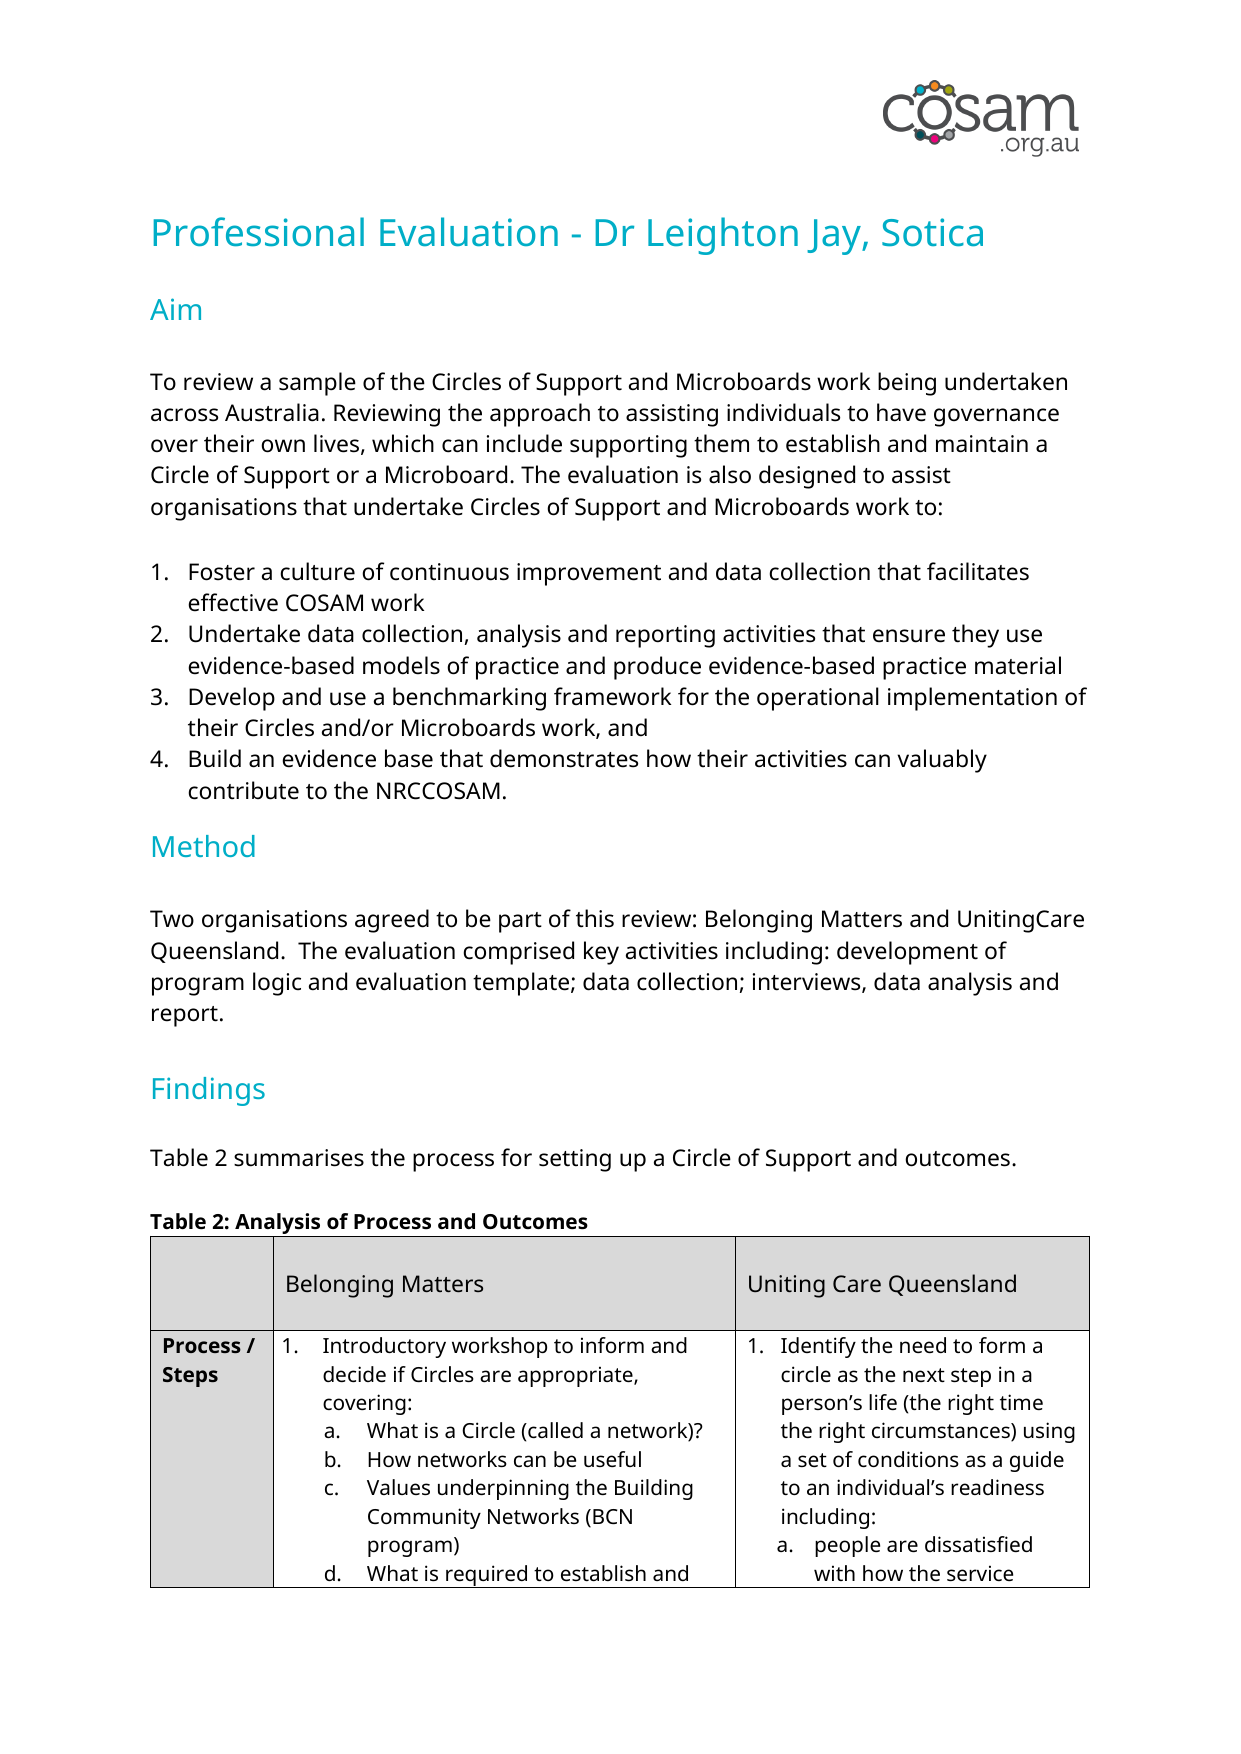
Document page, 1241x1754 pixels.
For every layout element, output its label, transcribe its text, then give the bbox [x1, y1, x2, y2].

text Table 2: Analysis of Process and Outcomes [150, 1207, 1090, 1236]
list Undertake data collection, analysis and reporting activities that ensure they use [150, 618, 1090, 650]
title Professional Evaluation - Dr Leighton Jay, Sotica [150, 207, 1090, 258]
text Method [150, 827, 1090, 866]
table_header [151, 1237, 273, 1330]
list Foster a culture of continuous improvement and data collection that facilitates effective COSAM work [150, 556, 1090, 618]
list Develop and use a benchmarking framework for the operational implementation of their Circles and/or Microboards work, and [150, 681, 1090, 743]
text Aim [150, 289, 1090, 329]
text Findings [150, 1068, 1090, 1142]
picture [872, 73, 1091, 162]
text Table 2 summarises the process for setting up a Circle of Support and outcomes. [150, 1142, 1090, 1207]
table_cell Process / Steps [151, 1331, 273, 1587]
table_header Uniting Care Queensland [736, 1237, 1089, 1330]
text To review a sample of the Circles of Support and Microboards work being undertaken across Australia. Reviewing the approach to assisting individuals to have governance over their own lives, which can include supporting them to establish and maintain a Circle of Support or a Microboard. The evaluation is also designed to assist organisations that undertake Circles of Support and Microboards work to: [150, 366, 1090, 556]
list Build an evidence base that demonstrates how their activities can valuably contribute to the NRCCOSAM. [150, 743, 1090, 806]
table_header Belonging Matters [274, 1237, 735, 1330]
text Two organisations agreed to be part of this review: Belonging Matters and UnitingCare Queensland. The evaluation comprised key activities including: development of program logic and evaluation template; data collection; interviews, data analysis and report. [150, 903, 1090, 1028]
list evidence-based models of practice and produce evidence-based practice material [187, 650, 1090, 681]
